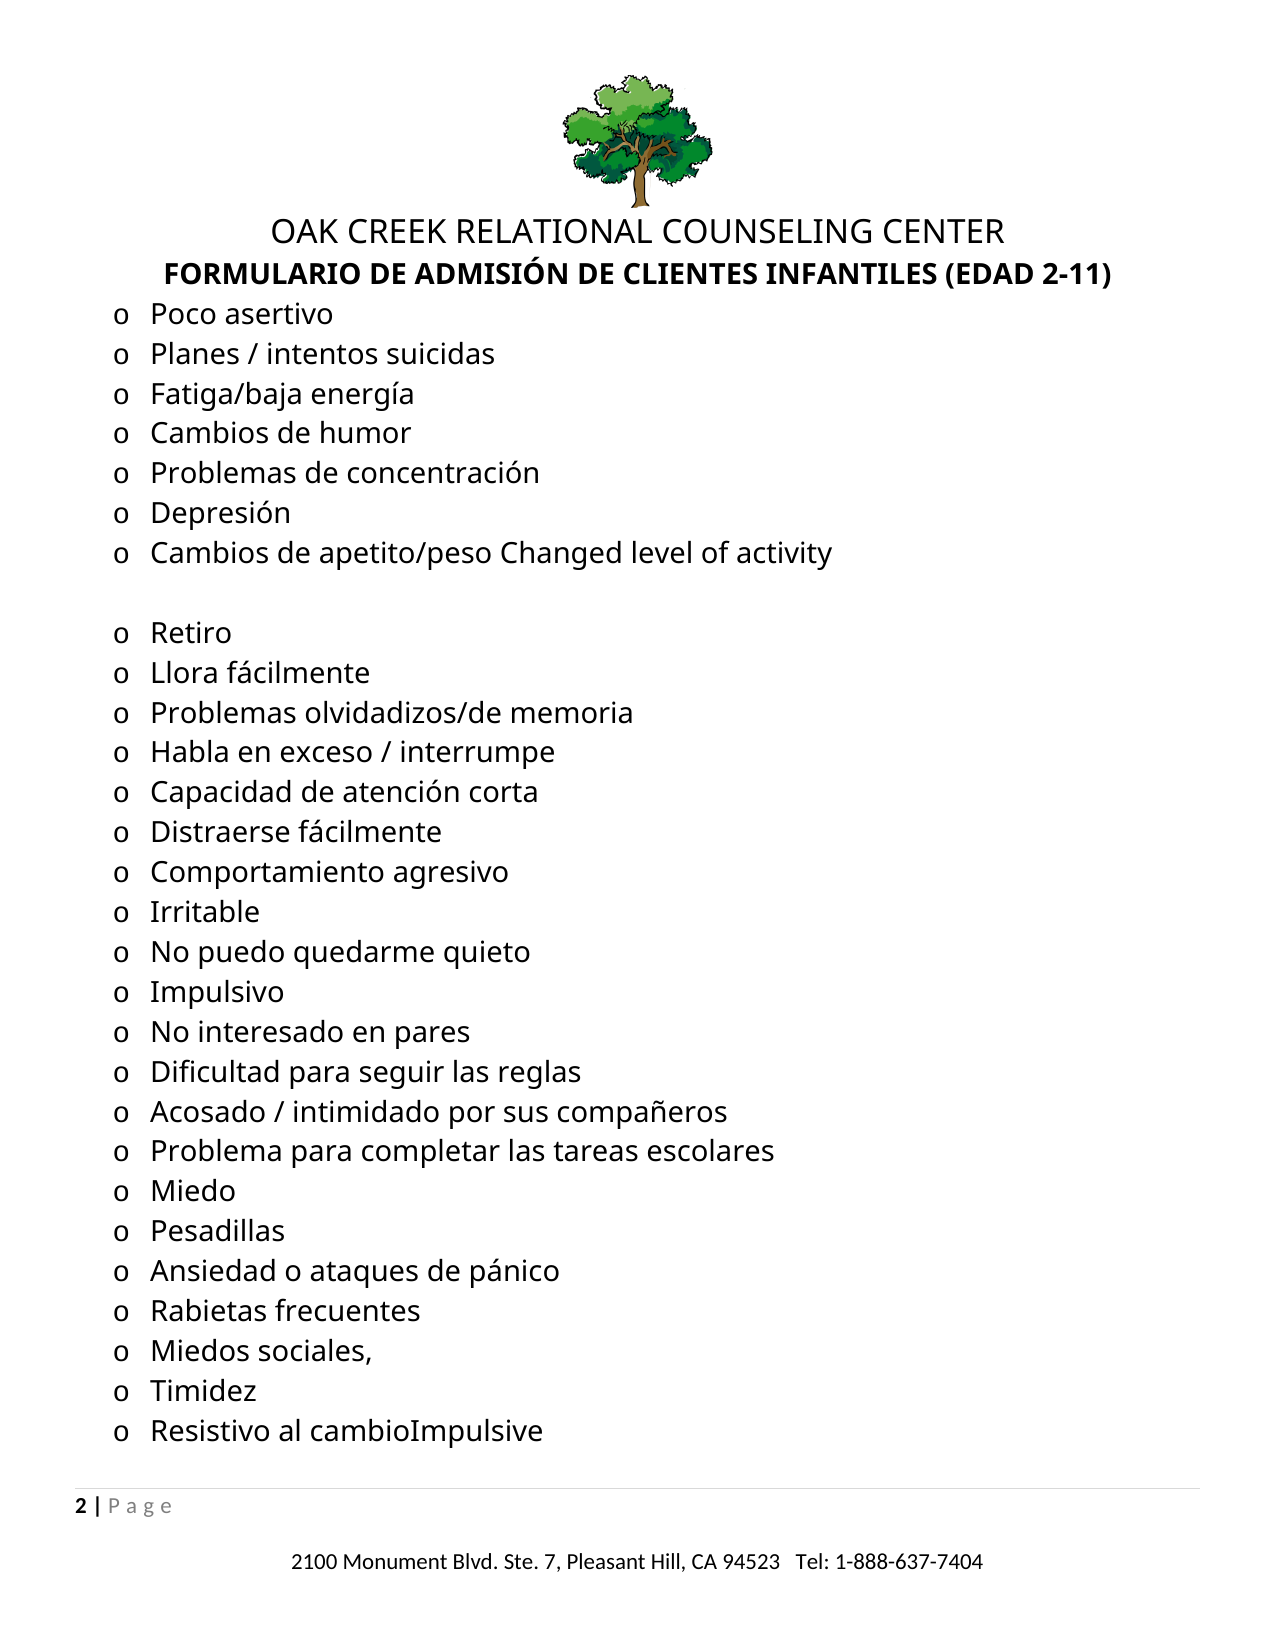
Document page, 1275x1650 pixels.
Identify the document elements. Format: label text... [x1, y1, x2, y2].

list Miedos sociales, [112, 1330, 1200, 1370]
list Problemas de concentración [112, 453, 1200, 493]
list Problema para completar las tareas escolares [112, 1131, 1200, 1171]
list Dificultad para seguir las reglas [112, 1051, 1200, 1091]
list Pesadillas [112, 1211, 1200, 1250]
list Comportamiento agresivo [112, 851, 1200, 891]
list No interesado en pares [112, 1011, 1200, 1051]
list Depresión [112, 493, 1200, 532]
list Miedo [112, 1171, 1200, 1211]
list Planes / intentos suicidas [112, 333, 1200, 373]
list Capacidad de atención corta [112, 772, 1200, 812]
list Poco asertivo [112, 293, 1200, 333]
list Timidez [112, 1370, 1200, 1410]
picture [562, 75, 713, 208]
list Impulsivo [112, 971, 1200, 1011]
list Acosado / intimidado por sus compañeros [112, 1091, 1200, 1131]
list No puedo quedarme quieto [112, 931, 1200, 971]
list Cambios de humor [112, 413, 1200, 453]
list Llora fácilmente [112, 652, 1200, 692]
list Cambios de apetito/peso Changed level of activity [112, 532, 1200, 572]
list Irritable [112, 891, 1200, 931]
list Problemas olvidadizos/de memoria [112, 692, 1200, 732]
list Retiro [112, 612, 1200, 652]
list Ansiedad o ataques de pánico [112, 1250, 1200, 1290]
list Resistivo al cambioImpulsive [112, 1410, 1200, 1450]
list Distraerse fácilmente [112, 812, 1200, 851]
list Rabietas frecuentes [112, 1290, 1200, 1330]
list Fatiga/baja energía [112, 373, 1200, 413]
list Habla en exceso / interrumpe [112, 732, 1200, 772]
